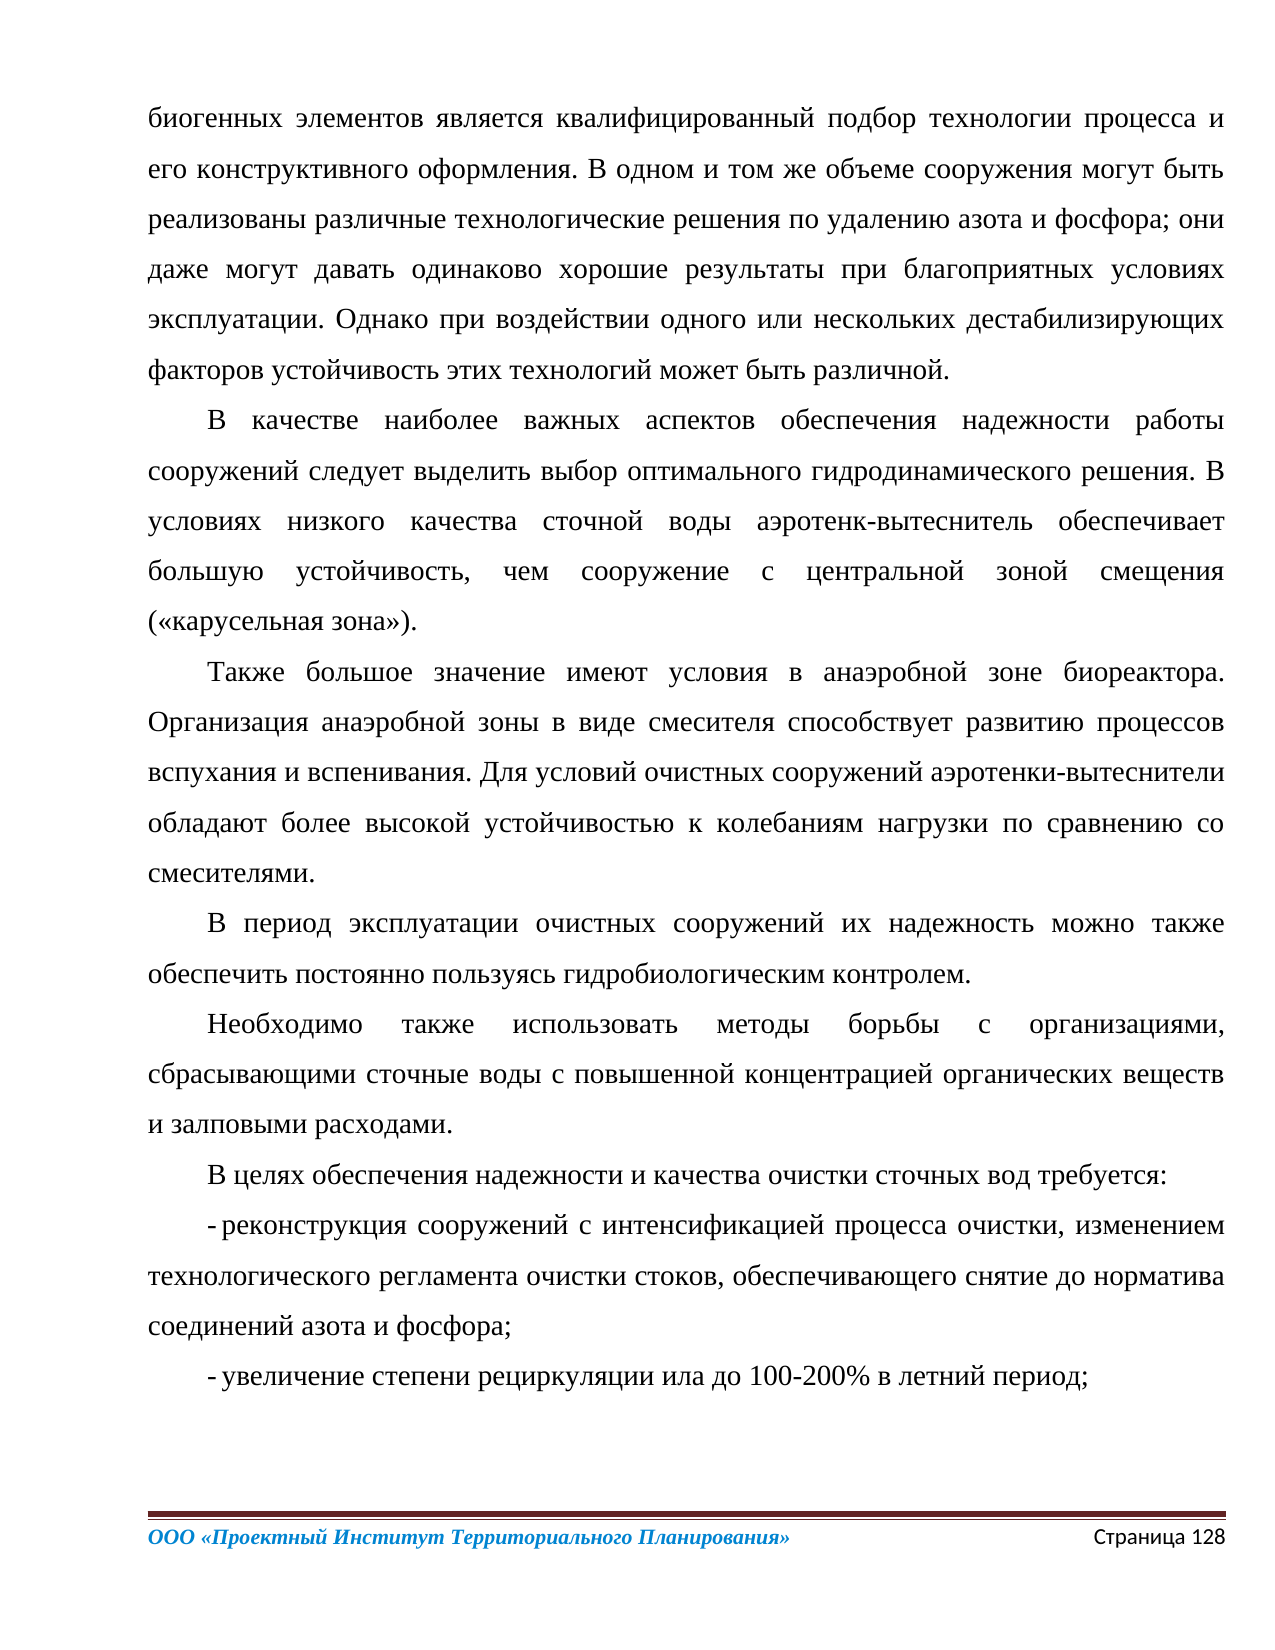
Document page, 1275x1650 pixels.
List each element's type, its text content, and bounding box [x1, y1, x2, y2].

text В период эксплуатации очистных сооружений их надежность можно также обеспечить постоянно пользуясь гидробиологическим контролем. [148, 905, 1226, 989]
text - увеличение степени рециркуляции ила до 100-200% в летний период; [148, 1358, 1226, 1392]
text - реконструкция сооружений с интенсификацией процесса очистки, изменением технологического регламента очистки стоков, обеспечивающего снятие до норматива соединений азота и фосфора; [148, 1207, 1226, 1341]
text Необходимо также использовать методы борьбы с организациями, сбрасывающими сточные воды с повышенной концентрацией органических веществ и залповыми расходами. [148, 1006, 1226, 1140]
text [148, 100, 1226, 386]
text В качестве наиболее важных аспектов обеспечения надежности работы сооружений следует выделить выбор оптимального гидродинамического решения. В условиях низкого качества сточной воды аэротенк-вытеснитель обеспечивает большую устойчивость, чем сооружение с центральной зоной смещения («карусельная зона»). [148, 402, 1226, 637]
text В целях обеспечения надежности и качества очистки сточных вод требуется: [148, 1157, 1226, 1191]
text Также большое значение имеют условия в анаэробной зоне биореактора. Организация анаэробной зоны в виде смесителя способствует развитию процессов вспухания и вспенивания. Для условий очистных сооружений аэротенки-вытеснители обладают более высокой устойчивостью к колебаниям нагрузки по сравнению со смесителями. [148, 654, 1226, 889]
